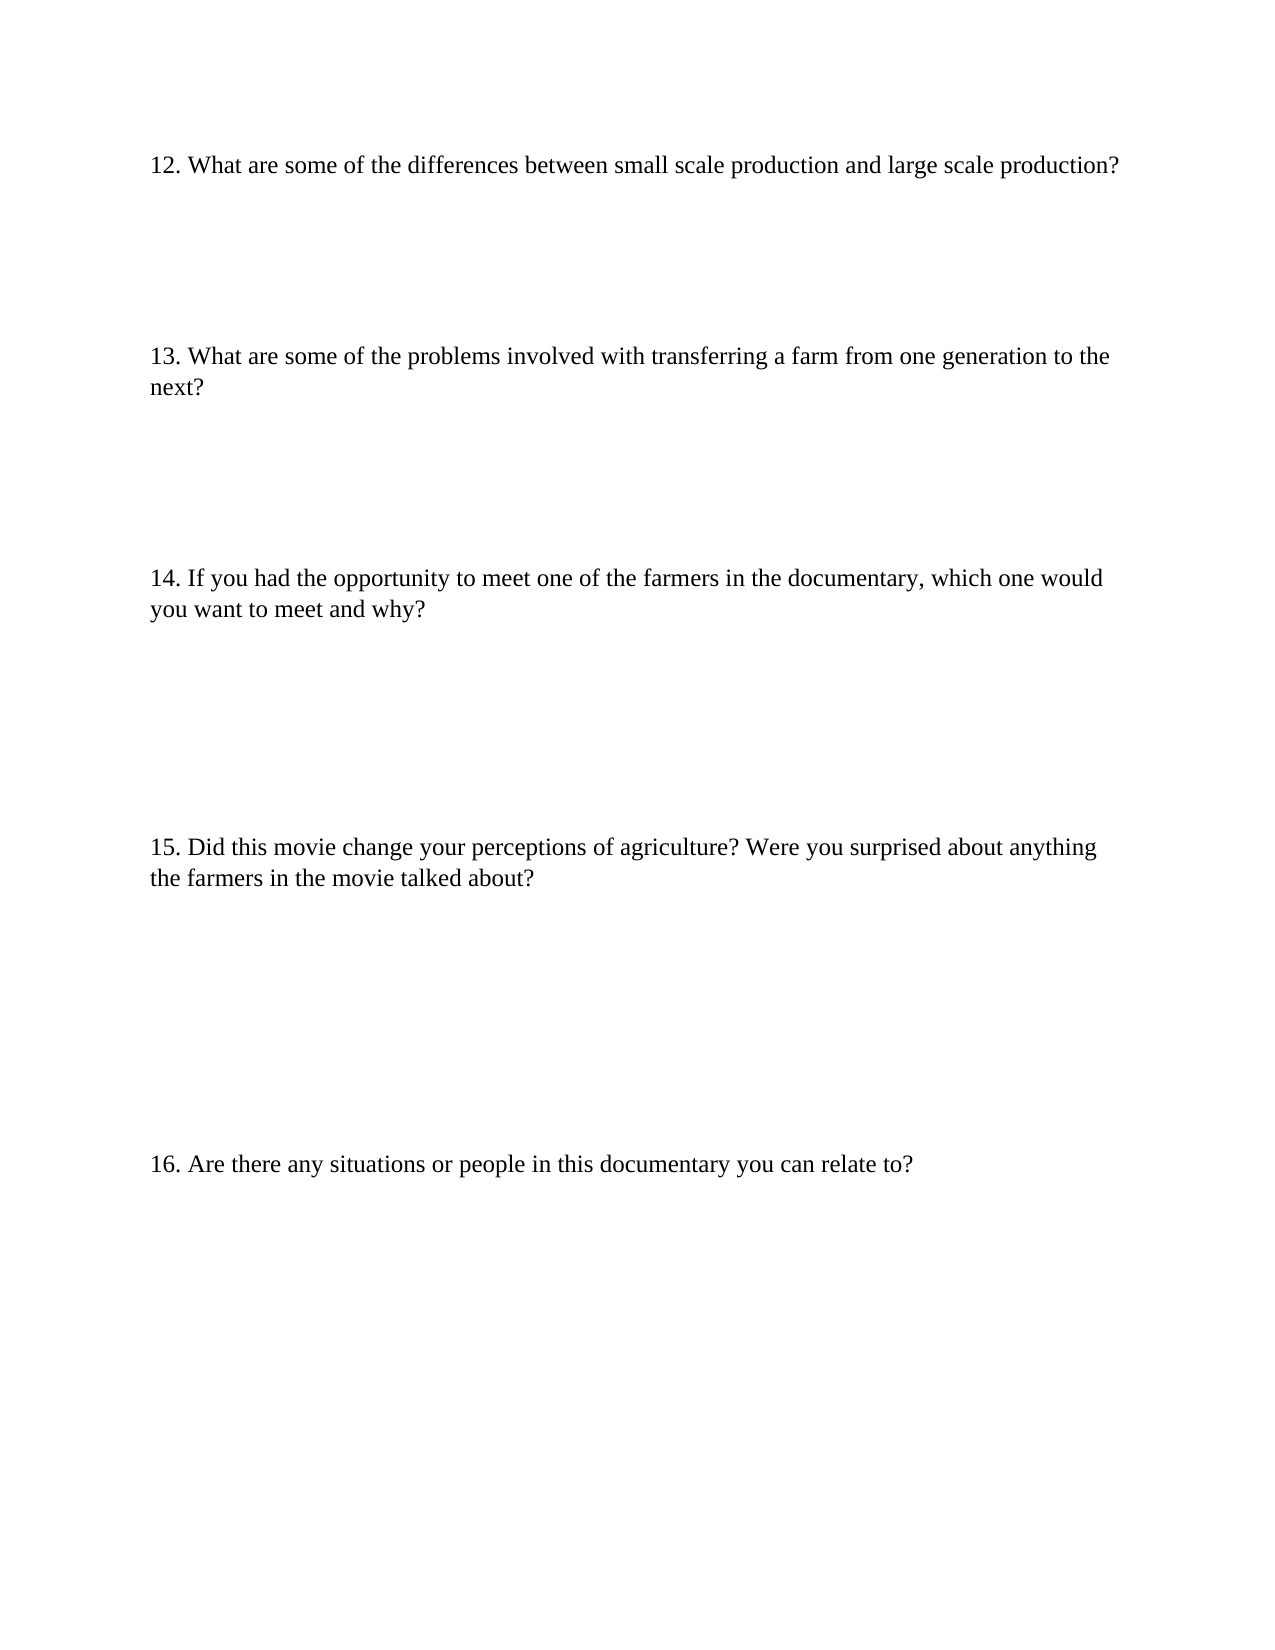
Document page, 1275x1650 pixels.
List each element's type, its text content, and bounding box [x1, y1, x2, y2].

text 12. What are some of the differences between small scale production and large scale production? [150, 150, 1125, 179]
text 15. Did this movie change your perceptions of agriculture? Were you surprised about anything the farmers in the movie talked about? [150, 832, 1125, 892]
text 16. Are there any situations or people in this documentary you can relate to? [150, 1149, 1125, 1178]
text 14. If you had the opportunity to meet one of the farmers in the documentary, which one would you want to meet and why? [150, 563, 1125, 622]
text 13. What are some of the problems involved with transferring a farm from one generation to the next? [150, 341, 1125, 401]
